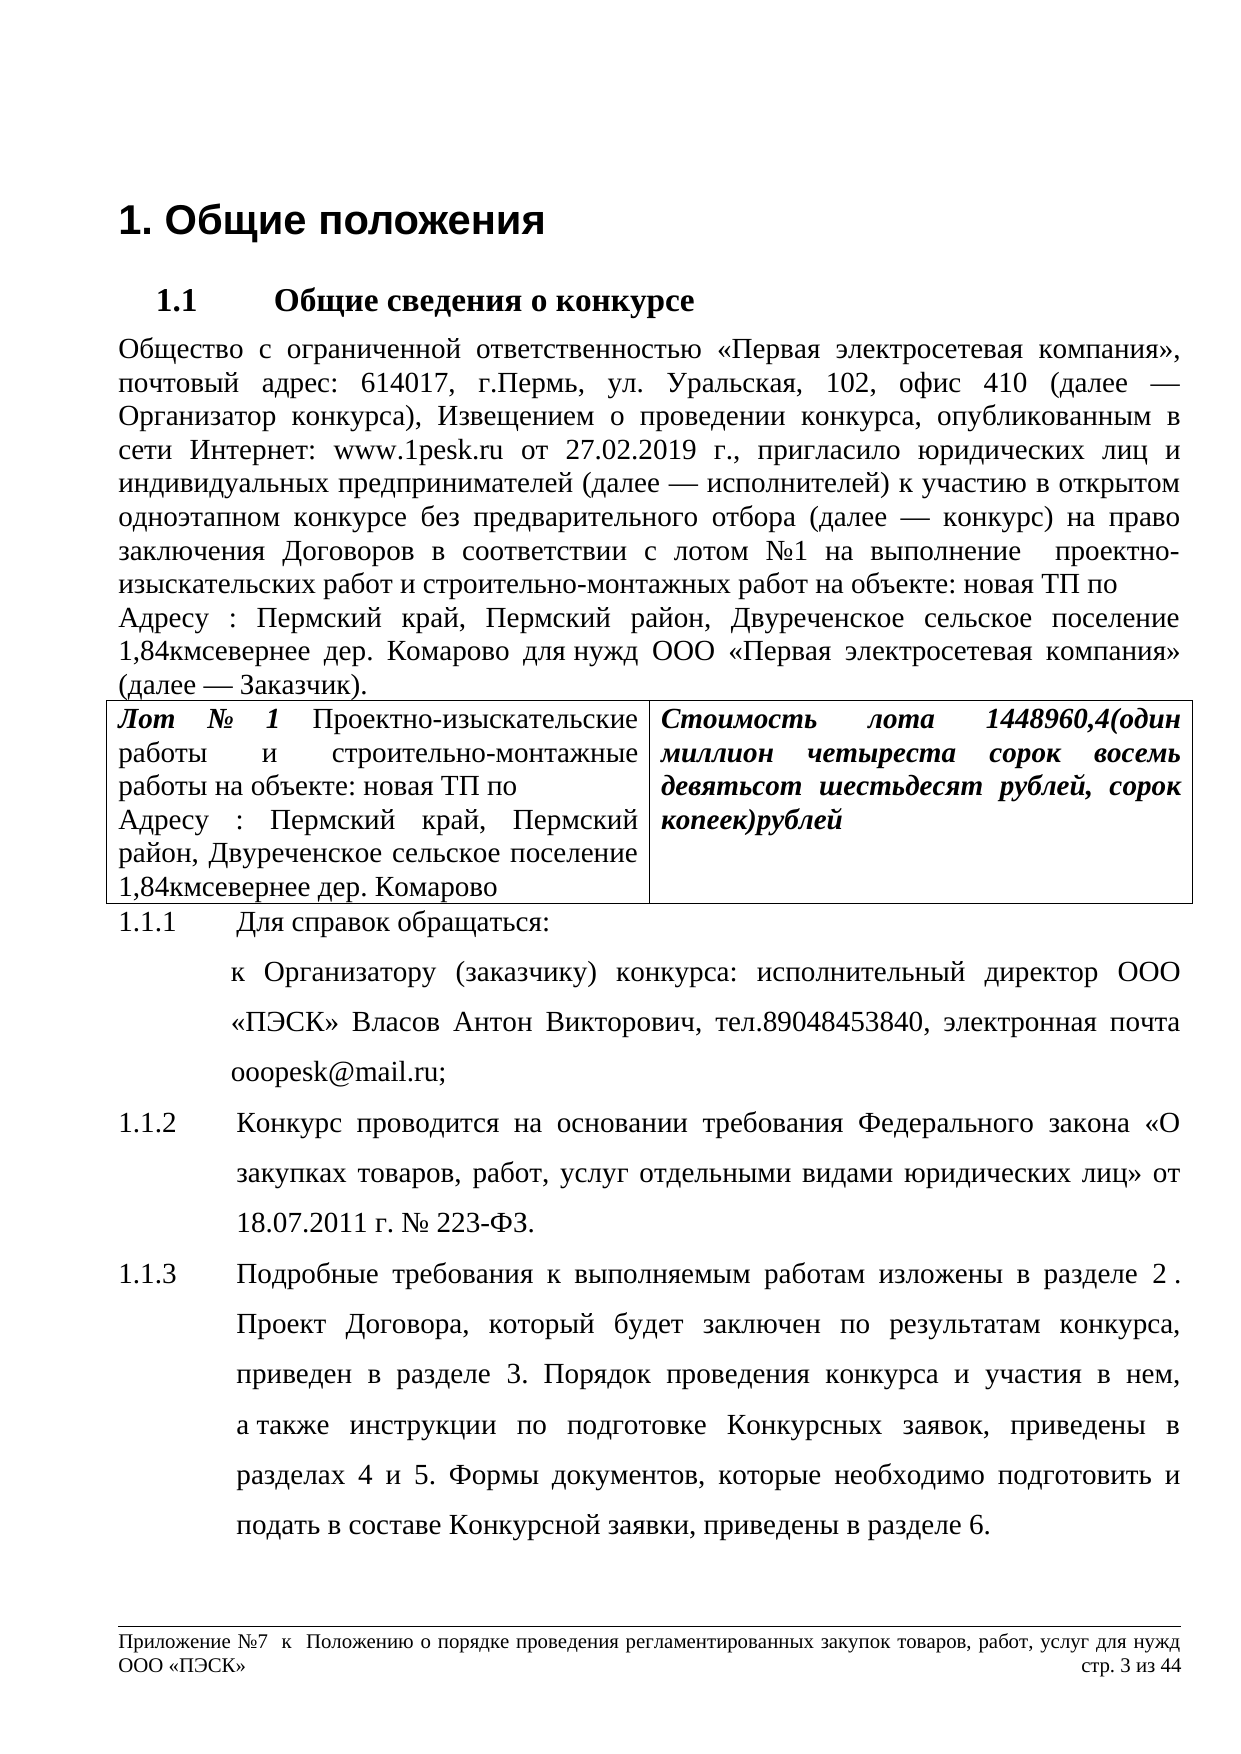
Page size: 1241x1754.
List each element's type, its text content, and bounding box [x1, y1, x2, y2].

list к Организатору (заказчику) конкурса: исполнительный директор ООО «ПЭСК» Власов Антон Викторович, тел.89048453840, электронная почта ooopesk@mail.ru; [231, 954, 1181, 1088]
subtitle 1. Общие положения [118, 195, 1181, 243]
text Для справок обращаться: [118, 904, 1181, 937]
text Адресу : Пермский край, Пермский район, Двуреченское сельское поселение 1,84кмсевернее дер. Комарово для нужд ООО «Первая электросетевая компания» (далее — Заказчик). [118, 600, 1181, 700]
table_header Лот № 1 Проектно-изыскательские работы и строительно-монтажные работы на объекте: новая ТП по Адресу : Пермский край, Пермский район, Двуреченское сельское поселение 1,84кмсевернее дер. Комарово [107, 701, 649, 903]
text Подробные требования к выполняемым работам изложены в разделе 2 . Проект Договора, который будет заключен по результатам конкурса, приведен в разделе 3. Порядок проведения конкурса и участия в нем, а также инструкции по подготовке Конкурсных заявок, приведены в разделах 4 и 5. Формы документов, которые необходимо подготовить и подать в составе Конкурсной заявки, приведены в разделе 6. [118, 1256, 1181, 1541]
table_header Стоимость лота 1448960,4(один миллион четыреста сорок восемь девятьсот шестьдесят рублей, сорок копеек)рублей [650, 701, 1192, 903]
text Конкурс проводится на основании требования Федерального закона «О закупках товаров, работ, услуг отдельными видами юридических лиц» от 18.07.2011 г. № 223-ФЗ. [118, 1105, 1181, 1239]
text Общество с ограниченной ответственностью «Первая электросетевая компания», почтовый адрес: 614017, г.Пермь, ул. Уральская, 102, офис 410 (далее — Организатор конкурса), Извещением о проведении конкурса, опубликованным в сети Интернет: www.1pesk.ru от 27.02.2019 г., пригласило юридических лиц и индивидуальных предпринимателей (далее — исполнителей) к участию в открытом одноэтапном конкурсе без предварительного отбора (далее — конкурс) на право заключения Договоров в соответствии с лотом №1 на выполнение проектно-изыскательских работ и строительно-монтажных работ на объекте: новая ТП по [118, 331, 1181, 600]
subtitle Общие сведения о конкурсе [156, 281, 1181, 319]
